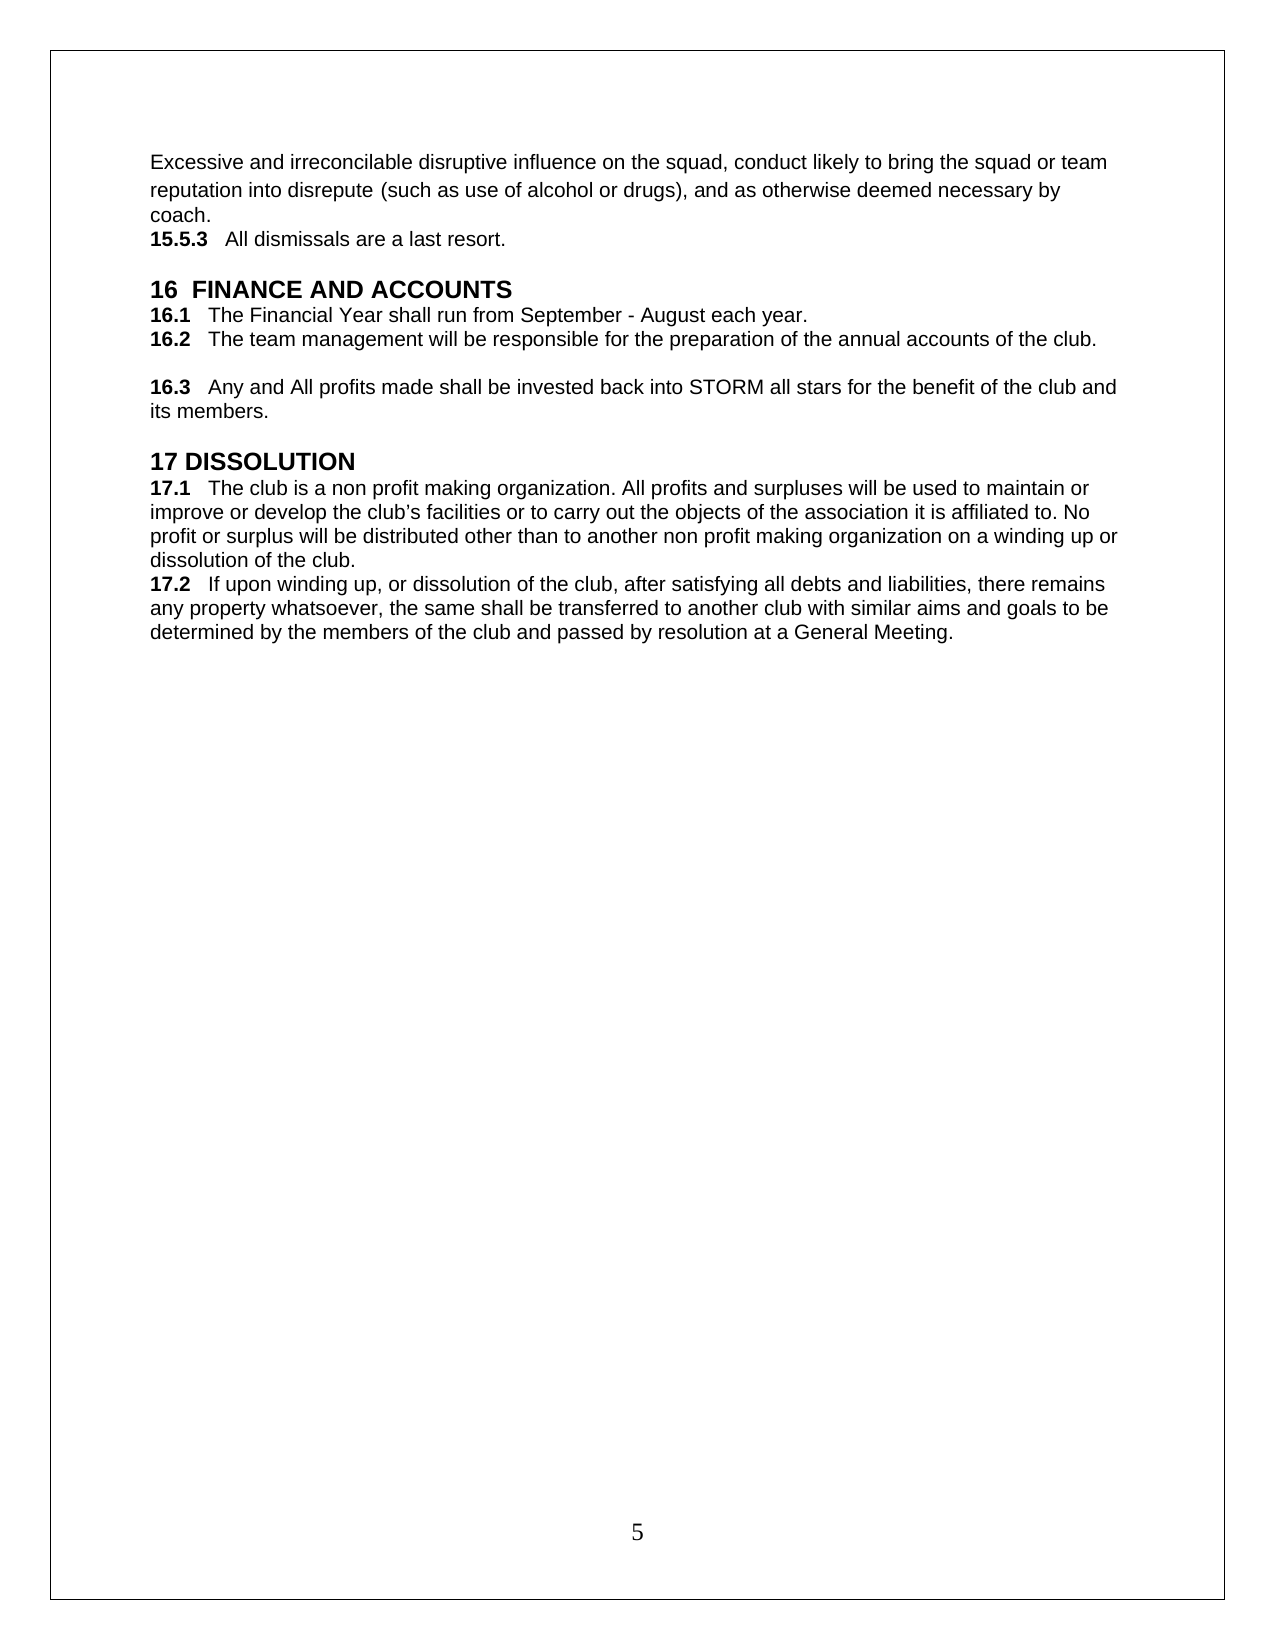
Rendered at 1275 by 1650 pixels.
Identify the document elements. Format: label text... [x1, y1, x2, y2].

text 17.2 If upon winding up, or dissolution of the club, after satisfying all debts and liabilities, there remains any property whatsoever, the same shall be transferred to another club with similar aims and goals to be determined by the members of the club and passed by resolution at a General Meeting. [150, 572, 1125, 643]
text Excessive and irreconcilable disruptive influence on the squad, conduct likely to bring the squad or team reputation into disrepute (such as use of alcohol or drugs), and as otherwise deemed necessary by coach. [150, 150, 1125, 227]
text 17 DISSOLUTION [150, 447, 1125, 476]
text 17.1 The club is a non profit making organization. All profits and surpluses will be used to maintain or improve or develop the club’s facilities or to carry out the objects of the association it is affiliated to. No profit or surplus will be distributed other than to another non profit making organization on a winding up or dissolution of the club. [150, 476, 1125, 572]
list All dismissals are a last resort. [150, 227, 1125, 251]
text 16 FINANCE AND ACCOUNTS 16.1 The Financial Year shall run from September - August each year. [150, 274, 1125, 327]
text 16.2 The team management will be responsible for the preparation of the annual accounts of the club. [150, 327, 1125, 375]
text 16.3 Any and All profits made shall be invested back into STORM all stars for the benefit of the club and its members. [150, 375, 1125, 423]
